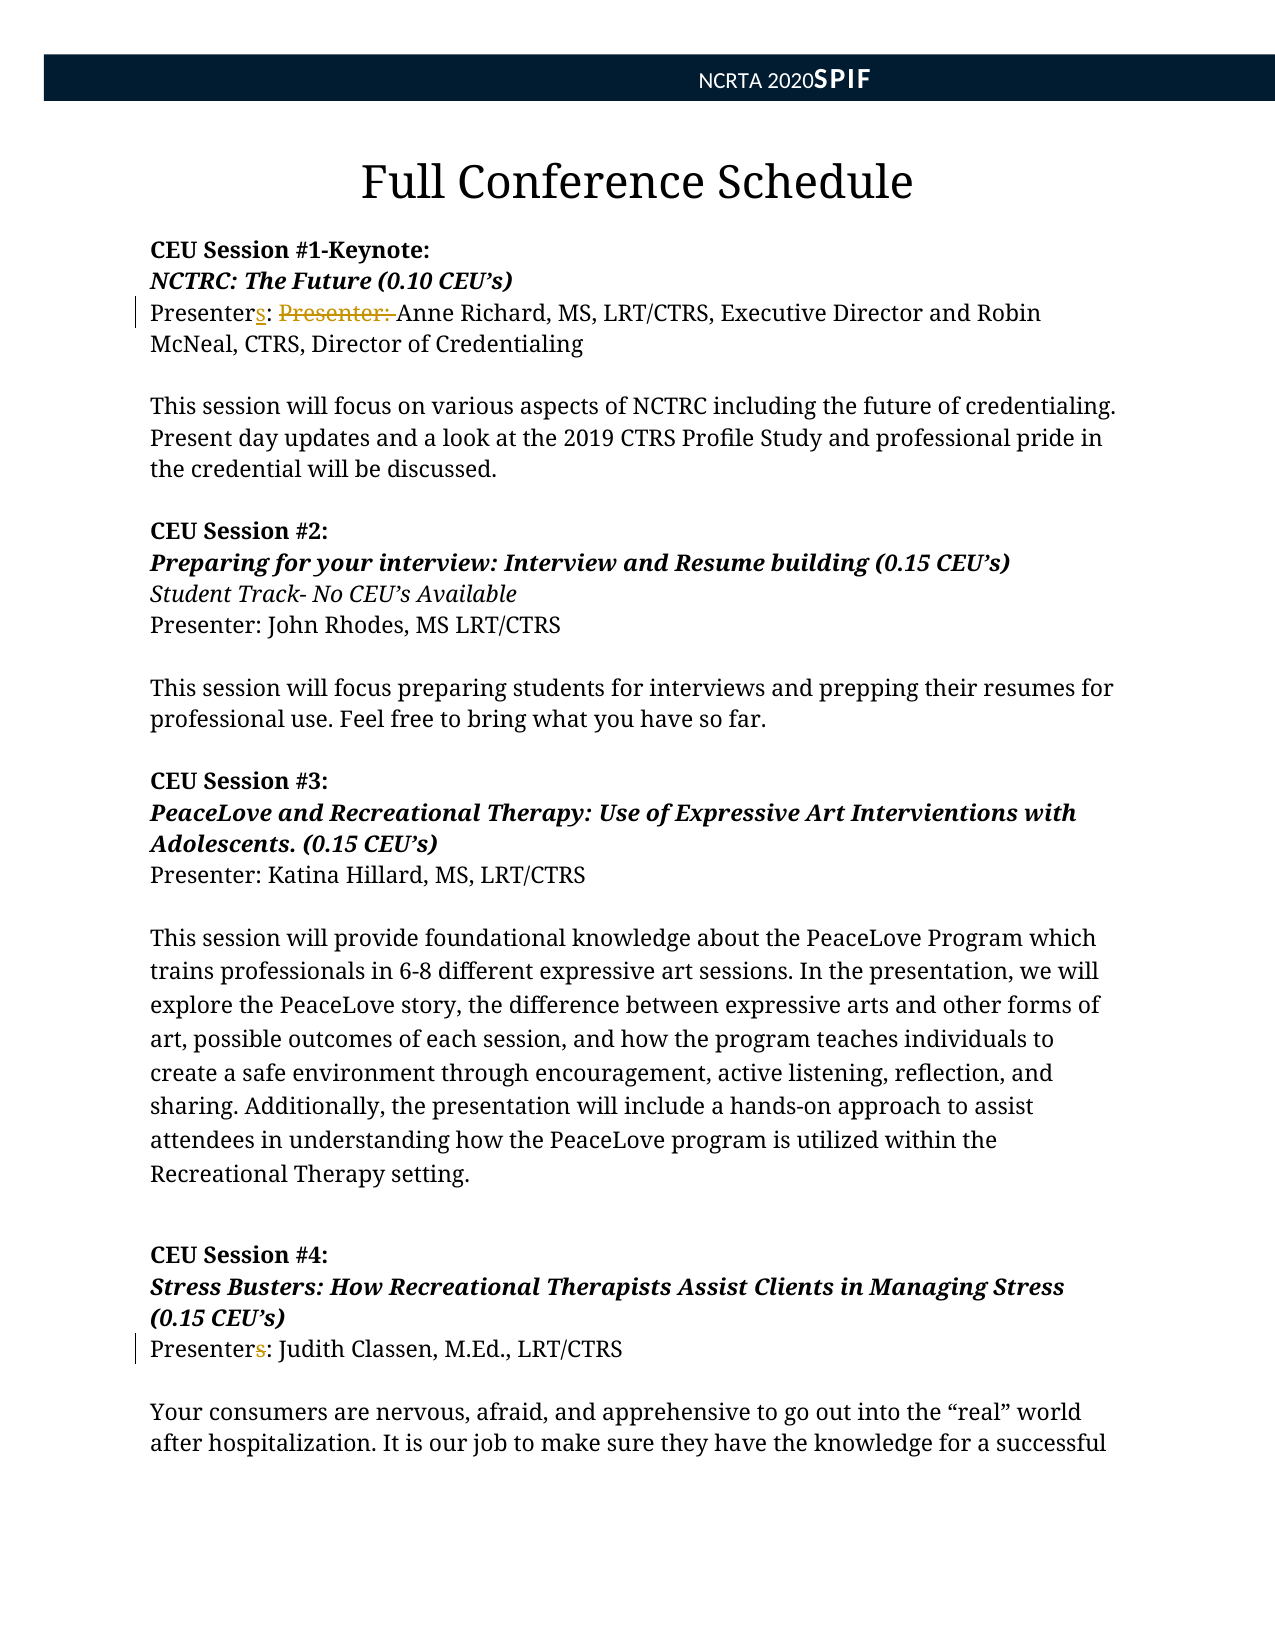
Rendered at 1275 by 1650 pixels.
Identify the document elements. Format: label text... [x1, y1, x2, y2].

text PeaceLove and Recreational Therapy: Use of Expressive Art Intervientions with Adolescents. (0.15 CEU’s) [150, 796, 1125, 859]
text This session will provide foundational knowledge about the PeaceLove Program which trains professionals in 6-8 different expressive art sessions. In the presentation, we will explore the PeaceLove story, the difference between expressive arts and other forms of art, possible outcomes of each session, and how the program teaches individuals to create a safe environment through encouragement, active listening, reflection, and sharing. Additionally, the presentation will include a hands-on approach to assist attendees in understanding how the PeaceLove program is utilized within the Recreational Therapy setting. [150, 921, 1125, 1189]
text Presenter: John Rhodes, MS LRT/CTRS [150, 609, 1125, 640]
text CEU Session #4: [150, 1239, 1125, 1271]
text Stress Busters: How Recreational Therapists Assist Clients in Managing Stress (0.15 CEU’s) [150, 1271, 1125, 1333]
text CEU Session #2: [150, 515, 1125, 546]
text Presenter: Judith Classen, M.Ed., LRT/CTRS [150, 1333, 1125, 1364]
text This session will focus preparing students for interviews and prepping their resumes for professional use. Feel free to bring what you have so far. [150, 671, 1125, 734]
text Full Conference Schedule [150, 150, 1125, 212]
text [150, 1396, 1125, 1458]
text NCTRC: The Future (0.10 CEU’s) [150, 265, 1125, 296]
text Student Track- No CEU’s Available [150, 578, 1125, 609]
subtitle This session will focus on various aspects of NCTRC including the future of credentialing. Present day updates and a look at the 2019 CTRS Profile Study and professional pride in the credential will be discussed. [150, 390, 1125, 484]
text Presenter: Anne Richard, MS, LRT/CTRS, Executive Director and Robin McNeal, CTRS, Director of Credentialing [150, 296, 1125, 359]
text CEU Session #1-Keynote: [150, 234, 1125, 265]
text Presenter: Katina Hillard, MS, LRT/CTRS [150, 859, 1125, 890]
text Preparing for your interview: Interview and Resume building (0.15 CEU’s) [150, 546, 1125, 578]
text CEU Session #3: [150, 765, 1125, 796]
